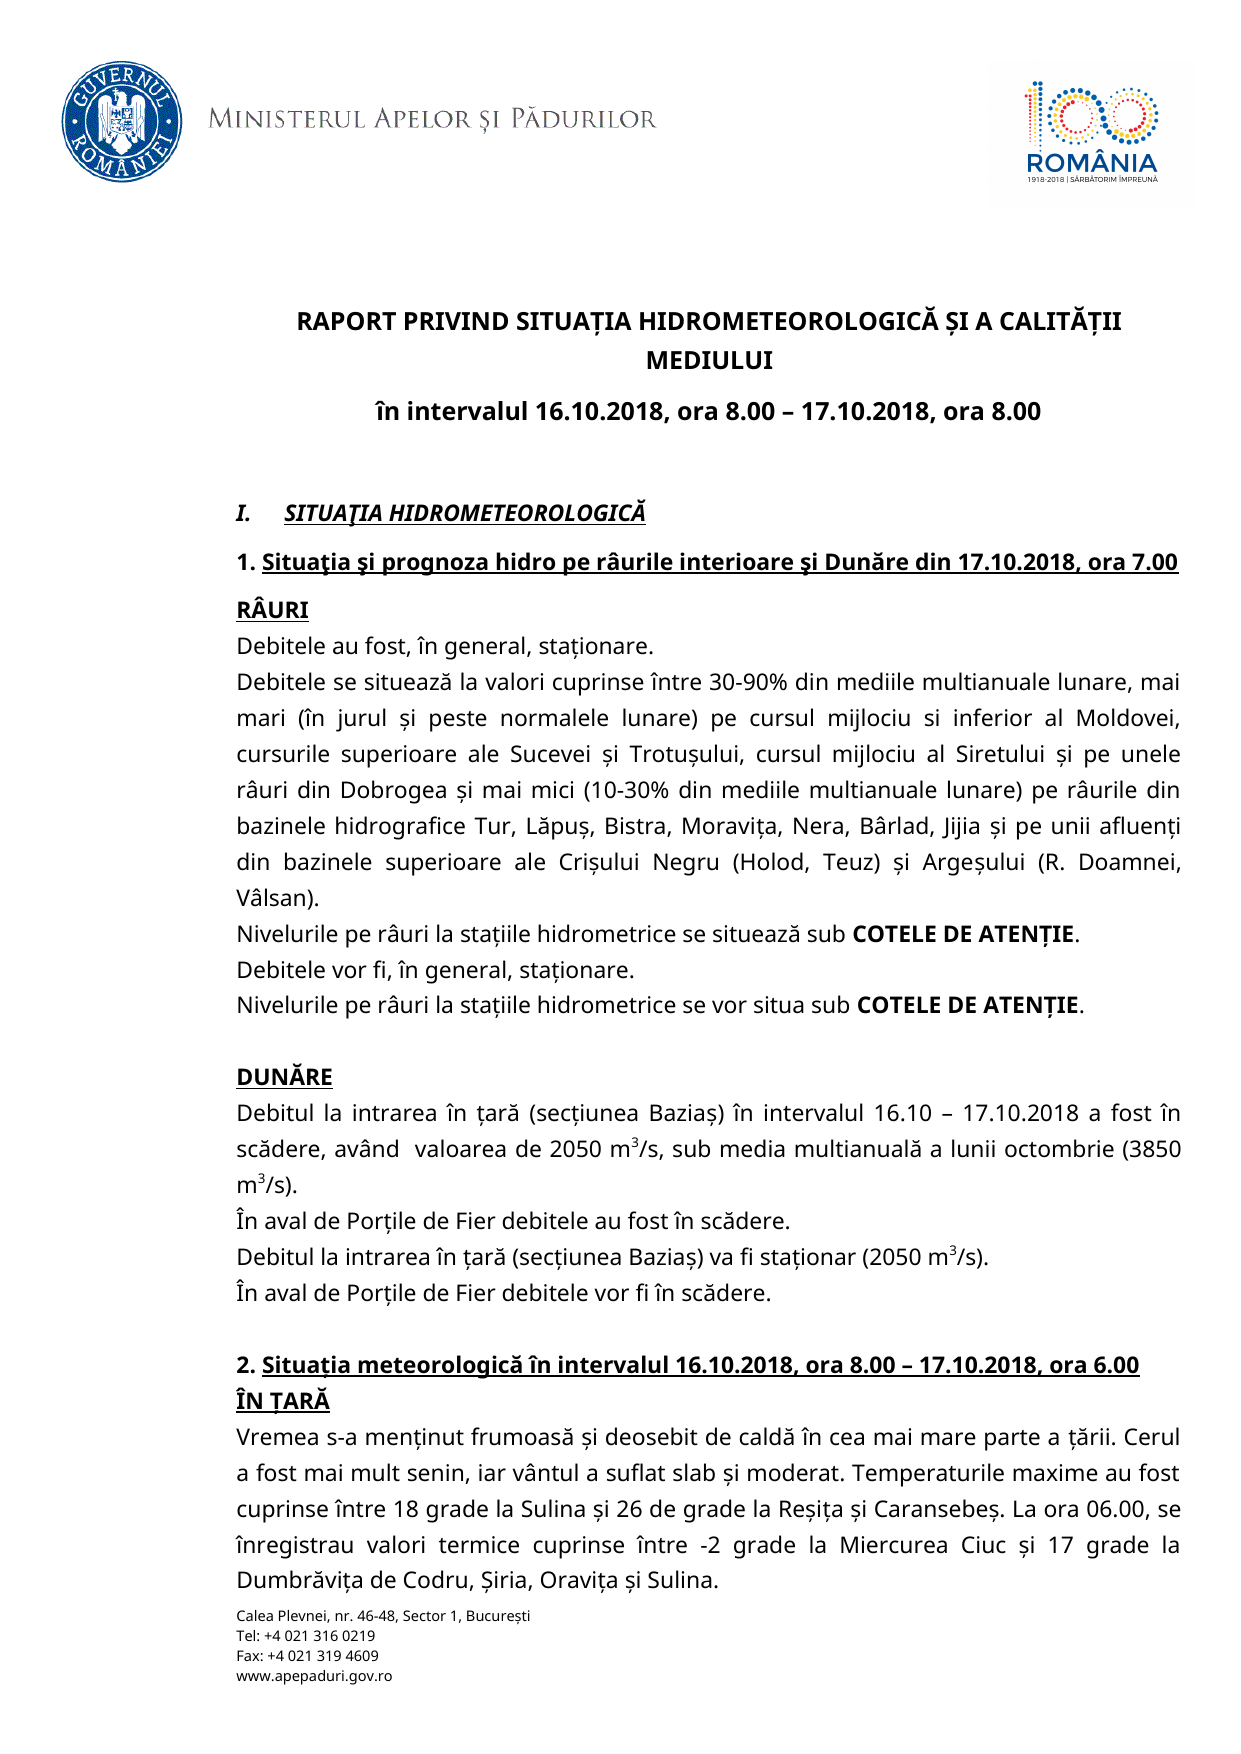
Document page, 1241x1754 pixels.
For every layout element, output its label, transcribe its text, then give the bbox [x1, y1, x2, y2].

text Vremea s-a menținut frumoasă și deosebit de caldă în cea mai mare parte a țării. Cerul a fost mai mult senin, iar vântul a suflat slab și moderat. Temperaturile maxime au fost cuprinse între 18 grade la Sulina și 26 de grade la Reșița și Caransebeș. La ora 06.00, se înregistrau valori termice cuprinse între -2 grade la Miercurea Ciuc și 17 grade la Dumbrăvița de Codru, Șiria, Oravița și Sulina. [236, 1421, 1182, 1596]
text I. SITUAŢIA HIDROMETEOROLOGICĂ [236, 497, 1182, 528]
text Debitele vor fi, în general, staţionare. [236, 953, 1182, 985]
text în intervalul 16.10.2018, ora 8.00 – 17.10.2018, ora 8.00 [236, 394, 1182, 428]
text Debitele se situează la valori cuprinse între 30-90% din mediile multianuale lunare, mai mari (în jurul și peste normalele lunare) pe cursul mijlociu si inferior al Moldovei, cursurile superioare ale Sucevei şi Trotuşului, cursul mijlociu al Siretului şi pe unele râuri din Dobrogea și mai mici (10-30% din mediile multianuale lunare) pe râurile din bazinele hidrografice Tur, Lăpuș, Bistra, Moravița, Nera, Bârlad, Jijia şi pe unii afluenţi din bazinele superioare ale Crișului Negru (Holod, Teuz) și Argeşului (R. Doamnei, Vâlsan). [236, 666, 1182, 913]
text Debitul la intrarea în ţară (secţiunea Baziaş) în intervalul 16.10 – 17.10.2018 a fost în scădere, având valoarea de 2050 m3/s, sub media multianuală a lunii octombrie (3850 m3/s). [236, 1097, 1182, 1200]
text Debitele au fost, în general, staţionare. [236, 630, 1182, 661]
text 1. Situaţia şi prognoza hidro pe râurile interioare şi Dunăre din 17.10.2018, ora 7.00 [236, 546, 1182, 577]
text În aval de Porţile de Fier debitele au fost în scădere. [236, 1205, 1182, 1236]
text DUNĂRE [236, 1061, 1182, 1093]
text RÂURI [236, 594, 1182, 625]
text ÎN ŢARĂ [236, 1385, 1182, 1416]
text Nivelurile pe râuri la staţiile hidrometrice se situează sub COTELE DE ATENŢIE. [236, 918, 1182, 949]
text Debitul la intrarea în ţară (secţiunea Baziaş) va fi staţionar (2050 m3/s). [236, 1241, 1182, 1272]
text RAPORT PRIVIND SITUAŢIA HIDROMETEOROLOGICĂ ŞI A CALITĂŢII MEDIULUI [236, 303, 1182, 376]
picture [59, 59, 658, 184]
text În aval de Porţile de Fier debitele vor fi în scădere. [236, 1277, 1182, 1308]
text 2. Situaţia meteorologică în intervalul 16.10.2018, ora 8.00 – 17.10.2018, ora 6.00 [236, 1349, 1182, 1380]
picture [986, 59, 1197, 207]
text Nivelurile pe râuri la staţiile hidrometrice se vor situa sub COTELE DE ATENŢIE. [236, 989, 1182, 1021]
